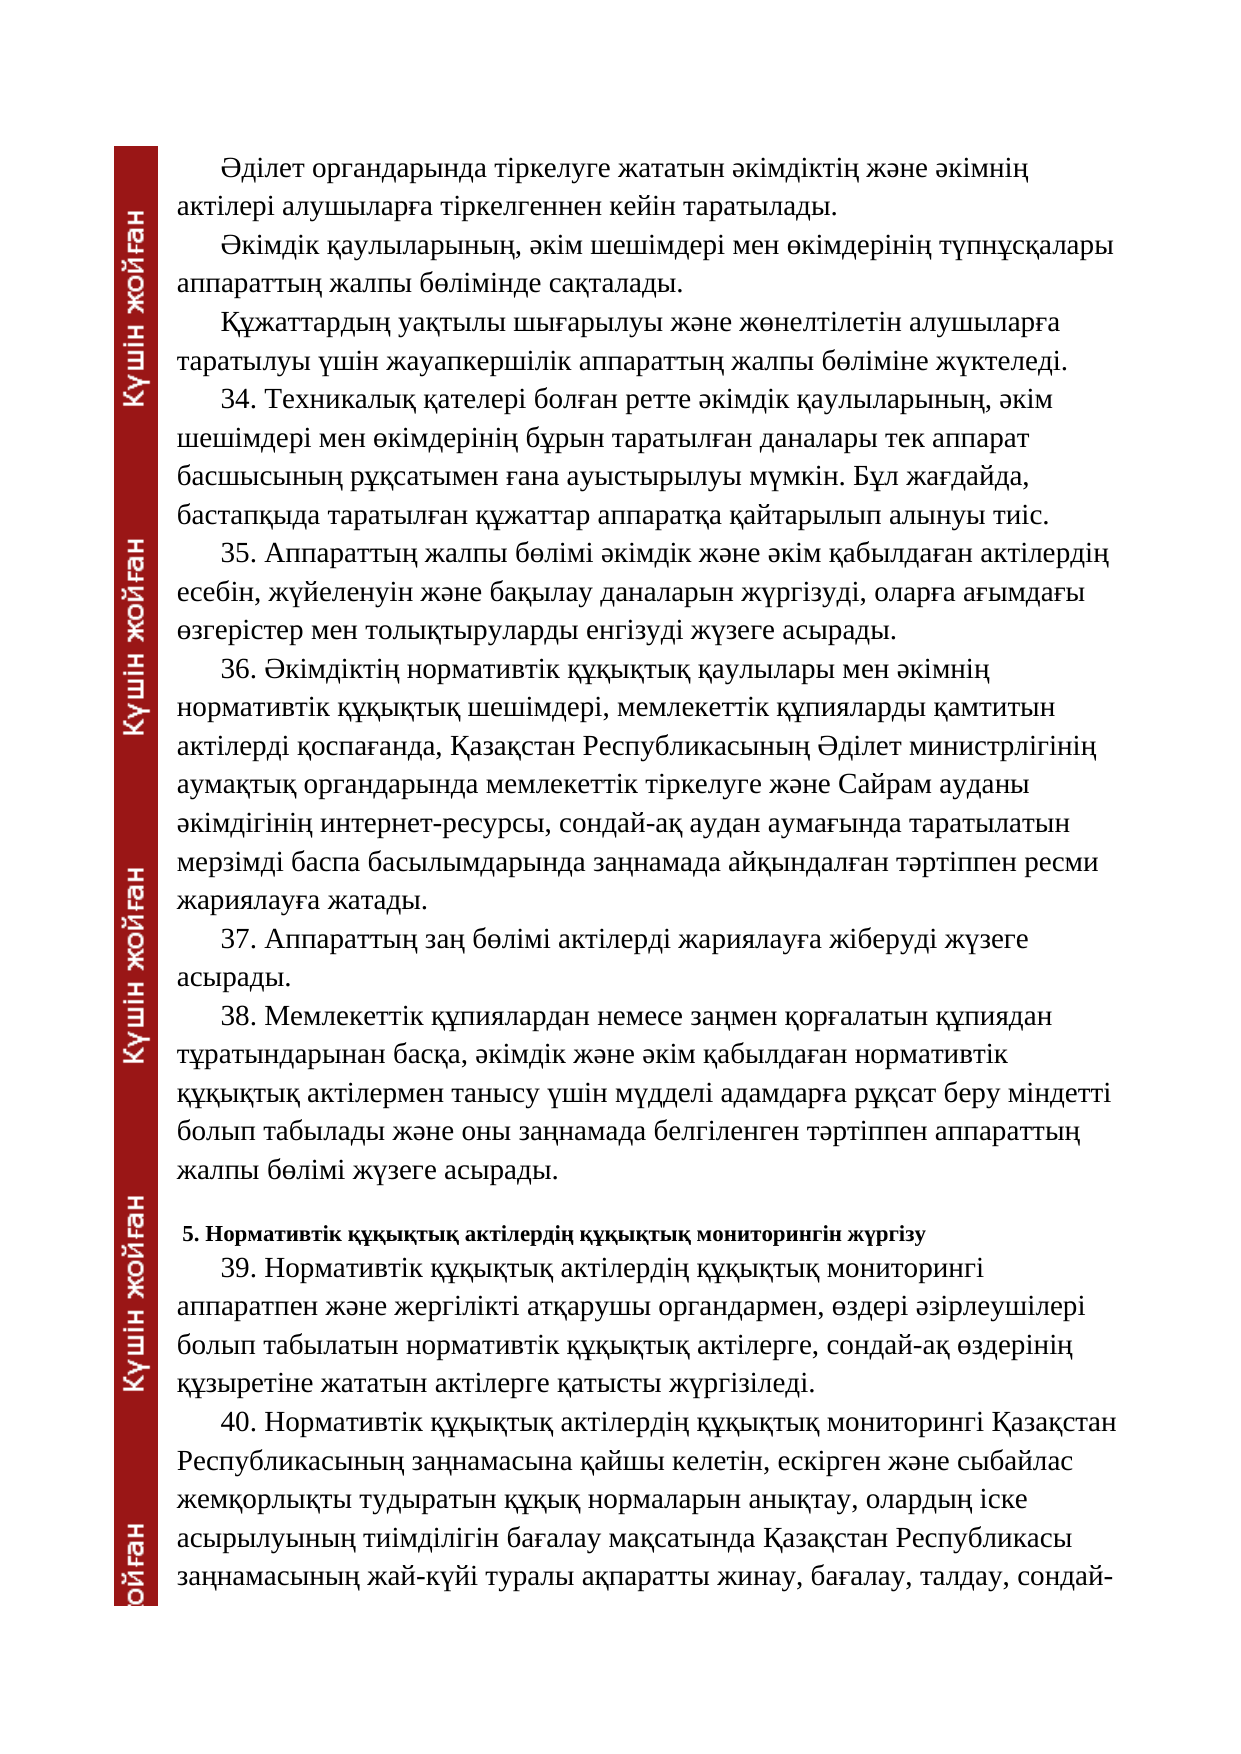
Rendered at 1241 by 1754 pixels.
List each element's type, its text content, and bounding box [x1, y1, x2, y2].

picture [114, 1592, 158, 1606]
picture [114, 1246, 158, 1250]
picture [114, 1216, 158, 1220]
picture [114, 146, 158, 150]
text 5. Нормативтік құқықтық актілердің құқықтық мониторингін жүргізу [112, 1220, 1128, 1246]
